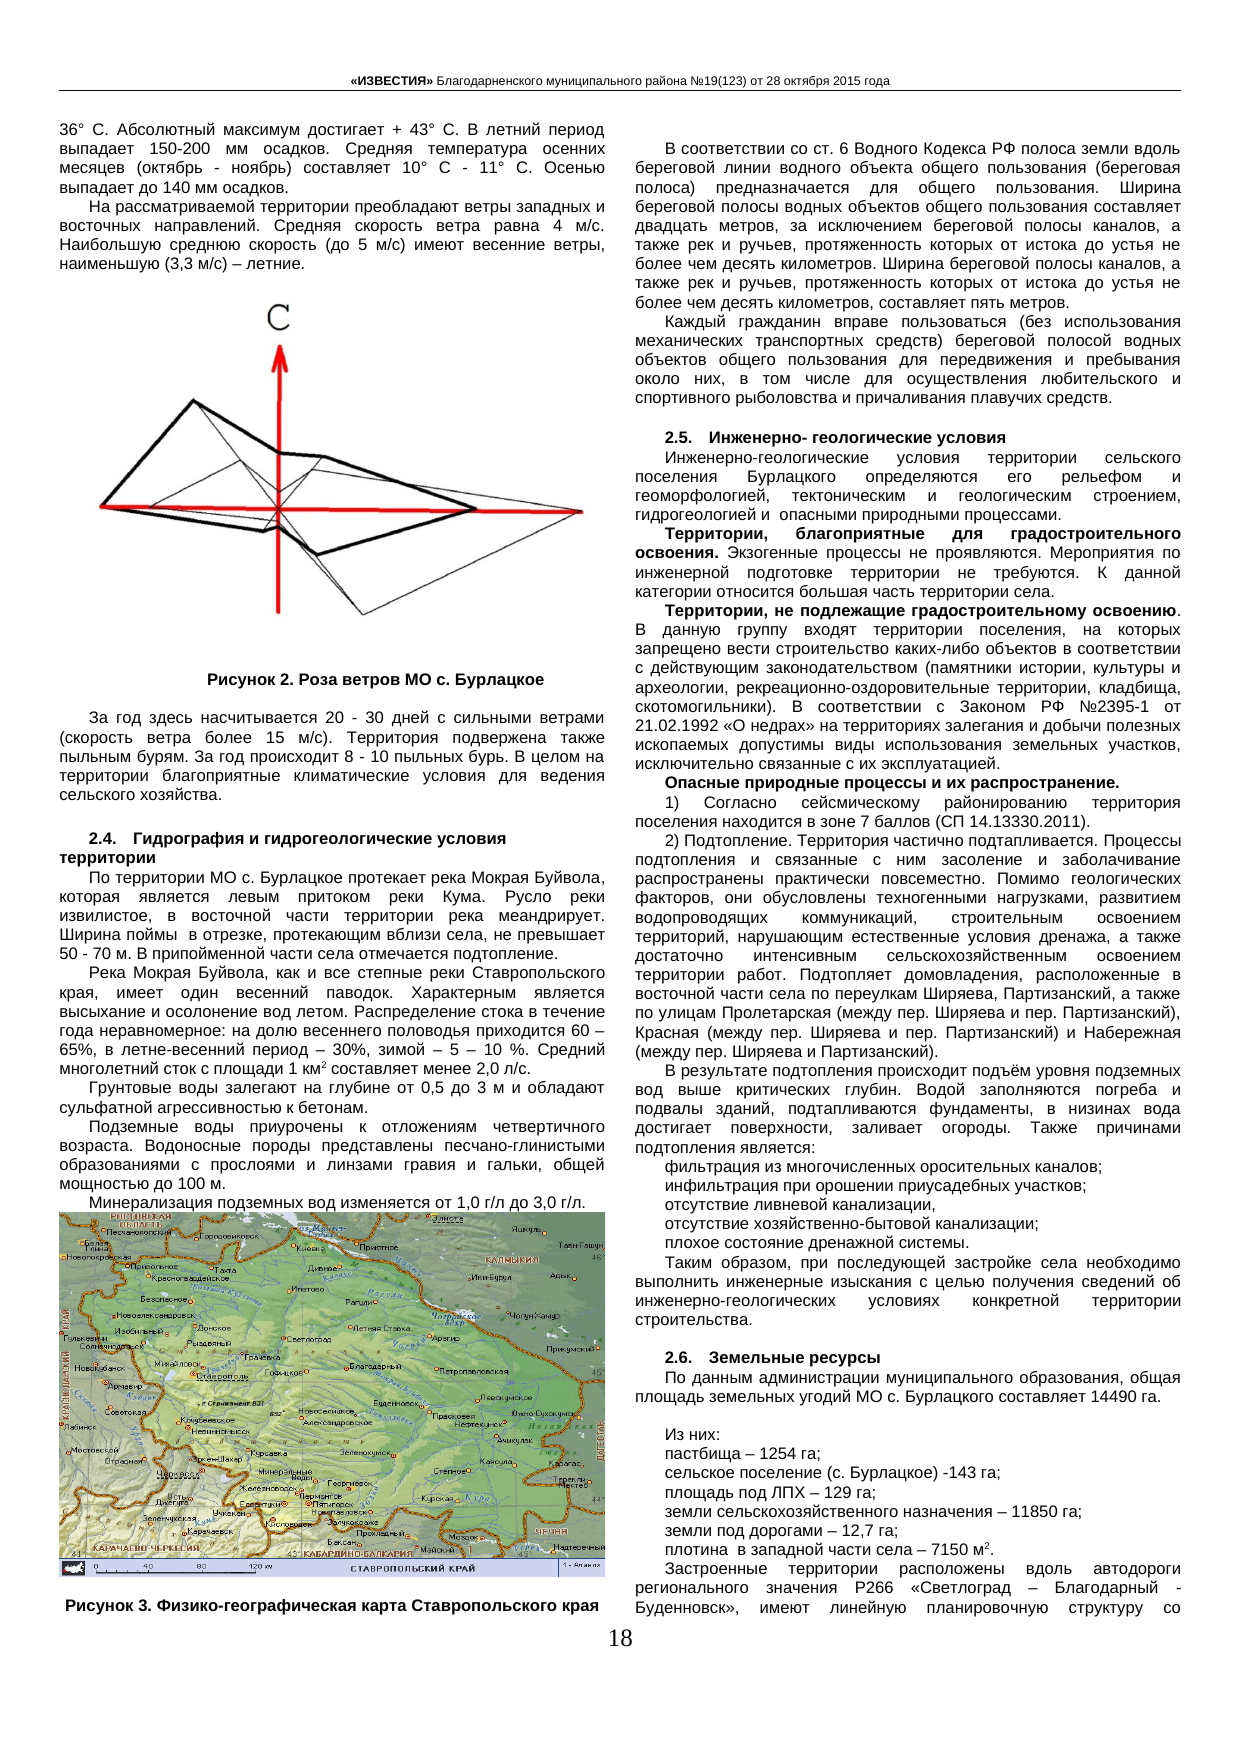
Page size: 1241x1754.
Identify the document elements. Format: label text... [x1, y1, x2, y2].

text земли под дорогами – 12,7 га; [635, 1521, 1181, 1540]
text Минерализация подземных вод изменяется от 1,0 г/л до 3,0 г/л. [59, 1193, 605, 1212]
text Территории, не подлежащие градостроительному освоению. В данную группу входят территории поселения, на которых запрещено вести строительство каких-либо объектов в соответствии с действующим законодательством (памятники истории, культуры и археологии, рекреационно-оздоровительные территории, кладбища, скотомогильники). В соответствии с Законом РФ №2395-1 от 21.02.1992 «О недрах» на территориях залегания и добычи полезных ископаемых допустимы виды использования земельных участков, исключительно связанные с их эксплуатацией. [635, 601, 1181, 773]
text Подземные воды приурочены к отложениям четвертичного возраста. Водоносные породы представлены песчано-глинистыми образованиями с прослоями и линзами гравия и гальки, общей мощностью до 100 м. [59, 1117, 605, 1193]
list Гидрография и гидрогеологические условия территории [59, 829, 605, 867]
text отсутствие ливневой канализации, [635, 1195, 1181, 1214]
text плотина в западной части села – 7150 м2. [635, 1540, 1181, 1559]
text На рассматриваемой территории преобладают ветры западных и восточных направлений. Средняя скорость ветра равна 4 м/с. Наибольшую среднюю скорость (до 5 м/с) имеют весенние ветры, наименьшую (3,3 м/с) – летние. [59, 197, 605, 273]
list Инженерно- геологические условия [635, 428, 1181, 447]
picture [59, 292, 606, 632]
text сельское поселение (с. Бурлацкое) -143 га; [635, 1463, 1181, 1482]
text 2) Подтопление. Территория частично подтапливается. Процессы подтопления и связанные с ним засоление и заболачивание распространены практически повсеместно. Помимо геологических факторов, они обусловлены техногенными нагрузками, развитием водопроводящих коммуникаций, строительным освоением территорий, нарушающим естественные условия дренажа, а также достаточно интенсивным сельскохозяйственным освоением территории работ. Подтопляет домовладения, расположенные в восточной части села по переулкам Ширяева, Партизанский, а также по улицам Пролетарская (между пер. Ширяева и пер. Партизанский), Красная (между пер. Ширяева и пер. Партизанский) и Набережная (между пер. Ширяева и Партизанский). [635, 831, 1181, 1061]
picture [59, 1212, 606, 1577]
text фильтрация из многочисленных оросительных каналов; [635, 1157, 1181, 1176]
text инфильтрация при орошении приусадебных участков; [635, 1176, 1181, 1195]
text Грунтовые воды залегают на глубине от 0,5 до 3 м и обладают сульфатной агрессивностью к бетонам. [59, 1078, 605, 1117]
text За год здесь насчитывается 20 - 30 дней с сильными ветрами (скорость ветра более 15 м/с). Территория подвержена также пыльным бурям. За год происходит 8 - 10 пыльных бурь. В целом на территории благоприятные климатические условия для ведения сельского хозяйства. [59, 708, 605, 804]
text Инженерно-геологические условия территории сельского поселения Бурлацкого определяются его рельефом и геоморфологией, тектоническим и геологическим строением, гидрогеологией и опасными природными процессами. [635, 447, 1181, 524]
text Каждый гражданин вправе пользоваться (без использования механических транспортных средств) береговой полосой водных объектов общего пользования для передвижения и пребывания около них, в том числе для осуществления любительского и спортивного рыболовства и причаливания плавучих средств. [635, 312, 1181, 407]
text Из них: [635, 1425, 1181, 1444]
text Река Мокрая Буйвола, как и все степные реки Ставропольского края, имеет один весенний паводок. Характерным является высыхание и осолонение вод летом. Распределение стока в течение года неравномерное: на долю весеннего половодья приходится 60 – 65%, в летне-весенний период – 30%, зимой – 5 – 10 %. Средний многолетний сток с площади 1 км2 составляет менее 2,0 л/с. [59, 963, 605, 1078]
text Рисунок 3. Физико-географическая карта Ставропольского края [59, 1595, 605, 1614]
text отсутствие хозяйственно-бытовой канализации; [635, 1214, 1181, 1233]
text Таким образом, при последующей застройке села необходимо выполнить инженерные изыскания с целью получения сведений об инженерно-геологических условиях конкретной территории строительства. [635, 1252, 1181, 1329]
list Земельные ресурсы [635, 1348, 1181, 1367]
text Территории, благоприятные для градостроительного освоения. Экзогенные процессы не проявляются. Мероприятия по инженерной подготовке территории не требуются. К данной категории относится большая часть территории села. [635, 524, 1181, 601]
text Рисунок 2. Роза ветров МО с. Бурлацкое [207, 670, 605, 689]
text По территории МО с. Бурлацкое протекает река Мокрая Буйвола, которая является левым притоком реки Кума. Русло реки извилистое, в восточной части территории река меандрирует. Ширина поймы в отрезке, протекающим вблизи села, не превышает 50 - 70 м. В припойменной части села отмечается подтопление. [59, 867, 605, 963]
text площадь под ЛПХ – 129 га; [635, 1482, 1181, 1502]
text В соответствии со ст. 6 Водного Кодекса РФ полоса земли вдоль береговой линии водного объекта общего пользования (береговая полоса) предназначается для общего пользования. Ширина береговой полосы водных объектов общего пользования составляет двадцать метров, за исключением береговой полосы каналов, а также рек и ручьев, протяженность которых от истока до устья не более чем десять километров. Ширина береговой полосы каналов, а также рек и ручьев, протяженность которых от истока до устья не более чем десять километров, составляет пять метров. [635, 139, 1181, 312]
text По данным администрации муниципального образования, общая площадь земельных угодий МО с. Бурлацкого составляет 14490 га. [635, 1367, 1181, 1406]
text 1) Согласно сейсмическому районированию территория поселения находится в зоне 7 баллов (СП 14.13330.2011). [635, 792, 1181, 831]
text В результате подтопления происходит подъём уровня подземных вод выше критических глубин. Водой заполняются погреба и подвалы зданий, подтапливаются фундаменты, в низинах вода достигает поверхности, заливает огороды. Также причинами подтопления является: [635, 1061, 1181, 1157]
text плохое состояние дренажной системы. [635, 1233, 1181, 1252]
text Опасные природные процессы и их распространение. [635, 773, 1181, 792]
text земли сельскохозяйственного назначения – 11850 га; [635, 1502, 1181, 1521]
text пастбища – 1254 га; [635, 1444, 1181, 1463]
